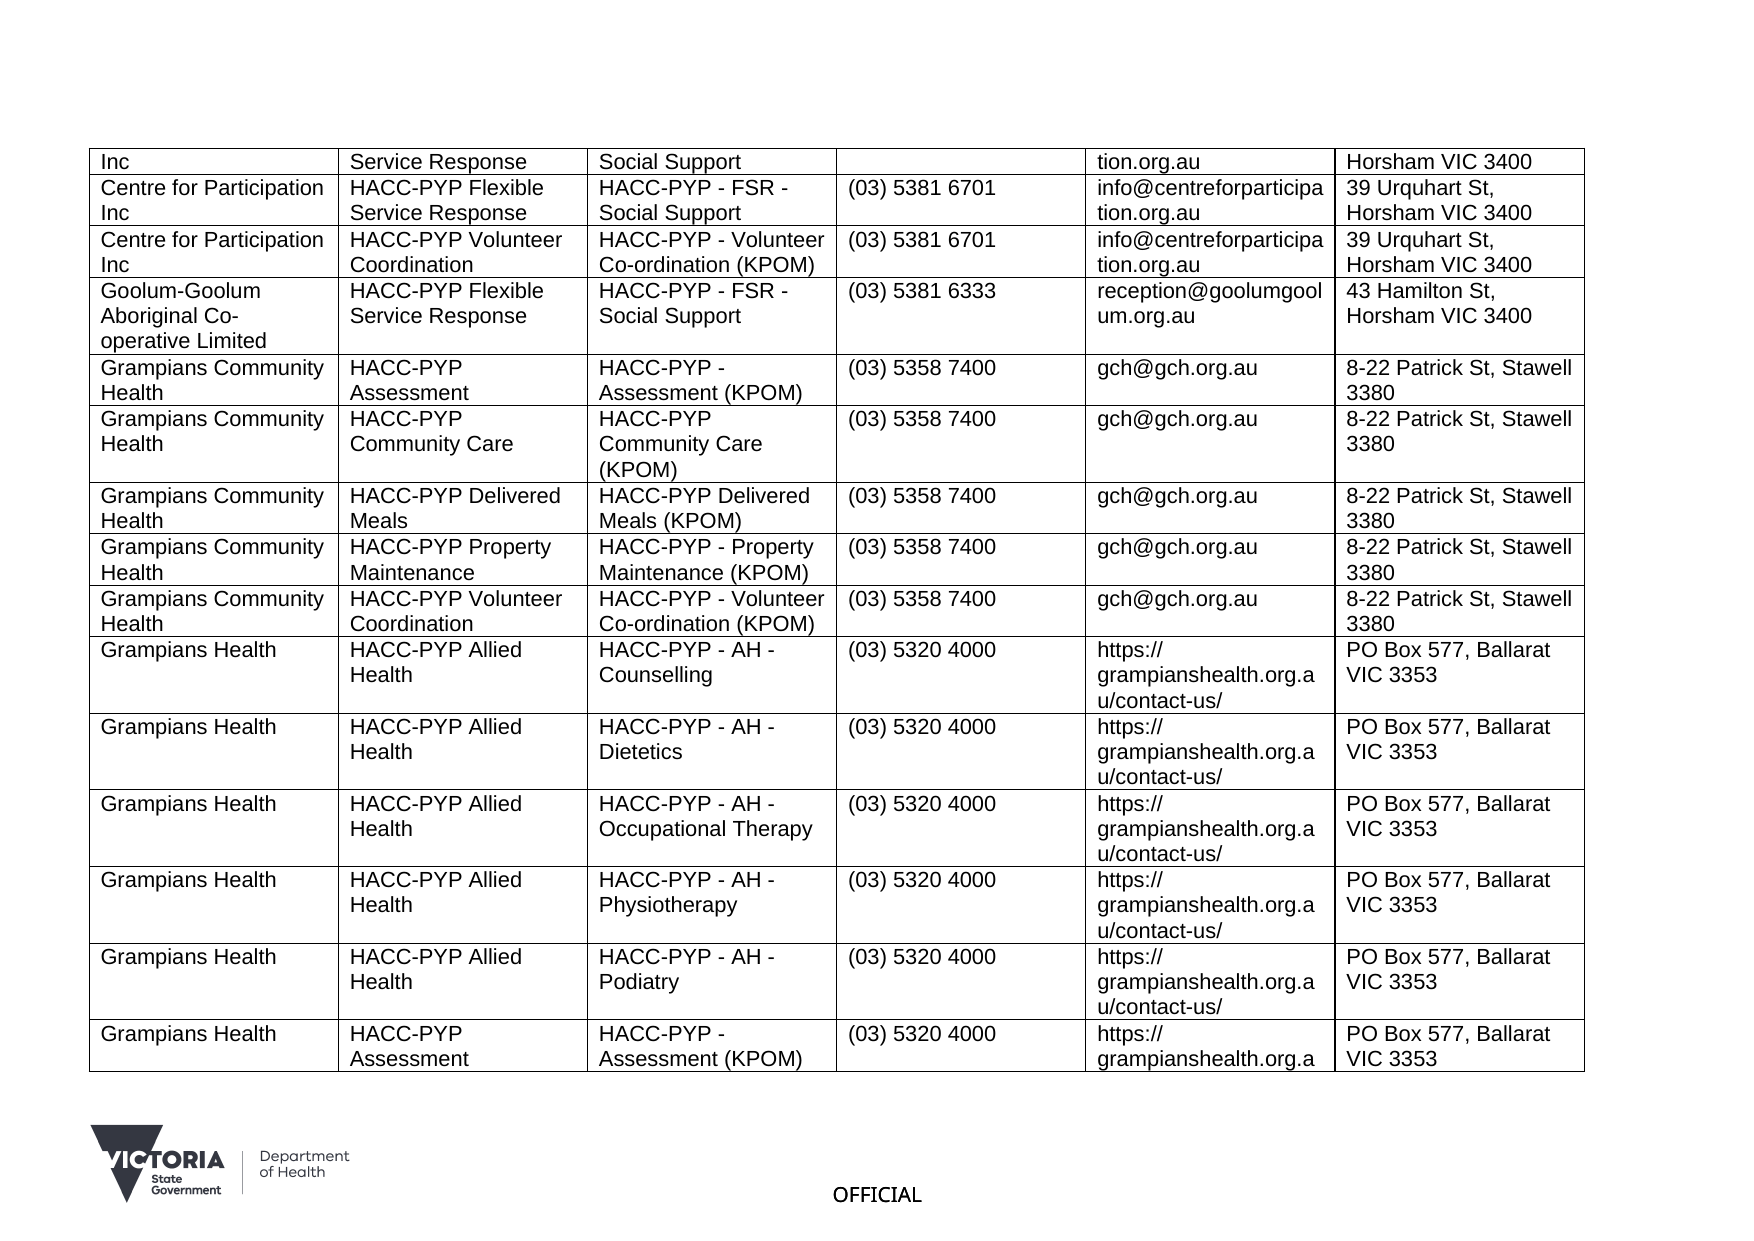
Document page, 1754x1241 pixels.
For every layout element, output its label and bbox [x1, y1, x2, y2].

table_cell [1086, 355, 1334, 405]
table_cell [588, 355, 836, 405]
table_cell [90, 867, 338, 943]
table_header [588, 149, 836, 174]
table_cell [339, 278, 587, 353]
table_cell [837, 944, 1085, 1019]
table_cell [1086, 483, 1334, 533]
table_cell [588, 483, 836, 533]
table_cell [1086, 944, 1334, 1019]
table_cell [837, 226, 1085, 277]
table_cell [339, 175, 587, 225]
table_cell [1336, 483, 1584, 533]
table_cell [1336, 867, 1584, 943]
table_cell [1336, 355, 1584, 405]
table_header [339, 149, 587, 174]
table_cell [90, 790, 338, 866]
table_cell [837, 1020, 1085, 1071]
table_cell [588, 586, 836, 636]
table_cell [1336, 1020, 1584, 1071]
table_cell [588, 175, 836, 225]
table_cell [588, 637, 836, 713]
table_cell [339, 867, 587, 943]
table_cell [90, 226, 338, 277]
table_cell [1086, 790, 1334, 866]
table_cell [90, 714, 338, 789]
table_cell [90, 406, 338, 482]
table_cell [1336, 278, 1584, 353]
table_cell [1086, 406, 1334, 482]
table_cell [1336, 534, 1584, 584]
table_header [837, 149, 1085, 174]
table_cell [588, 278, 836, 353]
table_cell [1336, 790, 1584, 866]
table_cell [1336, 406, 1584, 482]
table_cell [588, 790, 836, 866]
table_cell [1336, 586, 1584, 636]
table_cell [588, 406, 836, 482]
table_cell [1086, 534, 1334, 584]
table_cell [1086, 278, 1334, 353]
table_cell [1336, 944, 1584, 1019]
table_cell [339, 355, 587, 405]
picture [0, 1092, 1754, 1241]
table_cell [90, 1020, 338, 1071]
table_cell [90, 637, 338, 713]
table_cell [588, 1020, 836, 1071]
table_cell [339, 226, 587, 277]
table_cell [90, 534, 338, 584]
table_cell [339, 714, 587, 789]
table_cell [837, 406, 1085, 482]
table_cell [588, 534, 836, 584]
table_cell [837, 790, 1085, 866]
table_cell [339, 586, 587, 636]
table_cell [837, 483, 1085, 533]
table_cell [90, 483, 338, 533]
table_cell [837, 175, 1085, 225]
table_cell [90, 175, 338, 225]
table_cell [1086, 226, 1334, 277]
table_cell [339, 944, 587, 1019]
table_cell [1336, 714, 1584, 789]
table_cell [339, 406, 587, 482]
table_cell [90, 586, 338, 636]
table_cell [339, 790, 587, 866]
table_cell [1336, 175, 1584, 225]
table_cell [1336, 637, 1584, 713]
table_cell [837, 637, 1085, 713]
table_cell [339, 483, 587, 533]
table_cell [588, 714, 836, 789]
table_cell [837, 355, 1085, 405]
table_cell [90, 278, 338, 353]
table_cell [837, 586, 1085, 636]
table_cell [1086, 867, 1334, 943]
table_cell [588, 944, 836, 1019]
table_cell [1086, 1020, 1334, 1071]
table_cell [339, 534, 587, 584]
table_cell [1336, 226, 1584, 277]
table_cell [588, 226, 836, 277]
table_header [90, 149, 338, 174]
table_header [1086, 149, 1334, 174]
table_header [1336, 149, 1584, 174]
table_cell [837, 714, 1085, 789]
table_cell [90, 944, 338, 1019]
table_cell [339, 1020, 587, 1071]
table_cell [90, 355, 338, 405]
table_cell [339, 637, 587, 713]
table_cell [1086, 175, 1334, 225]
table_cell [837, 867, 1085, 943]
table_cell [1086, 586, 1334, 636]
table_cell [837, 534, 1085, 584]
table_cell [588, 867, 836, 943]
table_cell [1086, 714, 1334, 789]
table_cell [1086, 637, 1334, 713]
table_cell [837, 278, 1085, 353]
